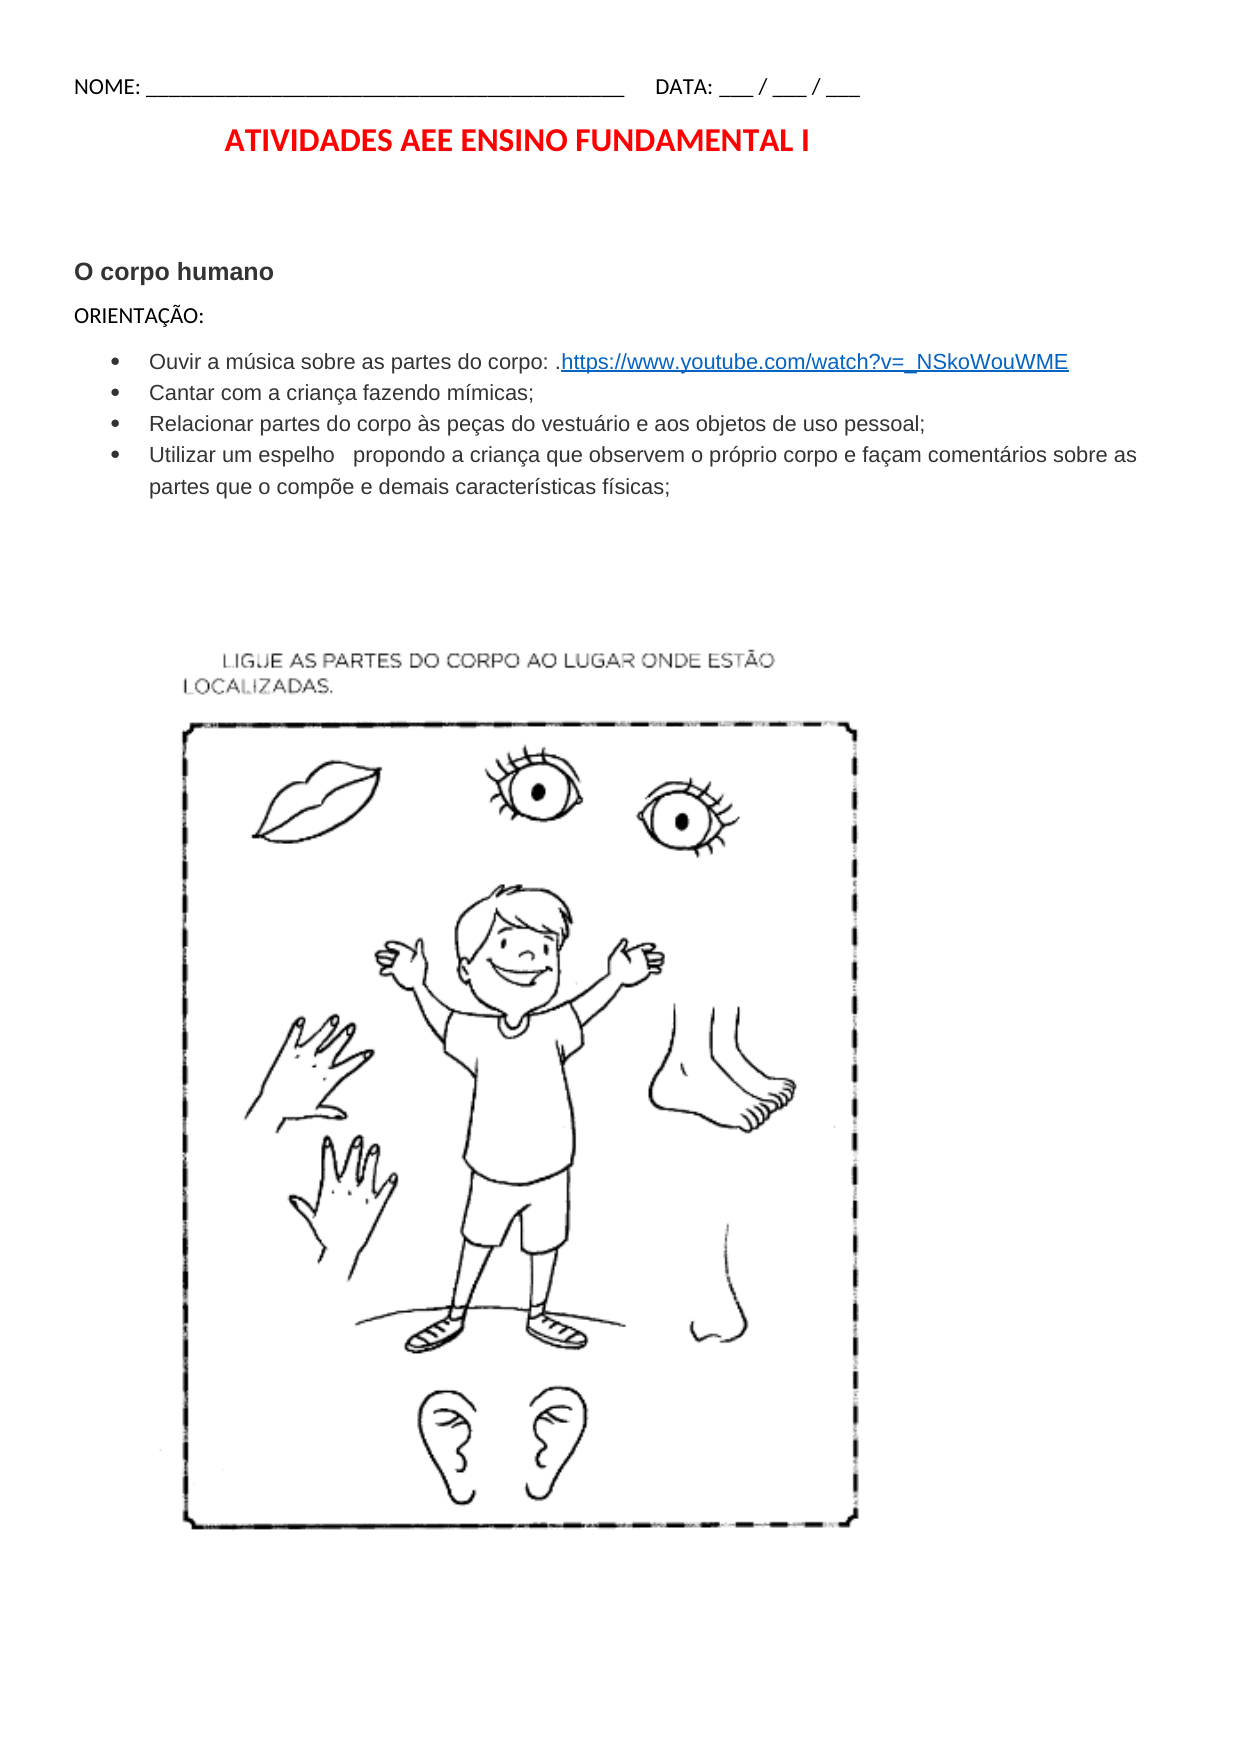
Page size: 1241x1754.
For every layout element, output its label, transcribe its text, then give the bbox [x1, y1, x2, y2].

list Ouvir a música sobre as partes do corpo: .https://www.youtube.com/watch?v=_NSkoWouWME [111, 348, 1181, 374]
subtitle O corpo humano [74, 255, 1181, 286]
text ORIENTAÇÃO: [74, 302, 1181, 330]
text NOME: __________________________________________ DATA: ___ / ___ / ___ [74, 72, 1181, 100]
picture [112, 629, 898, 1606]
text ATIVIDADES AEE ENSINO FUNDAMENTAL I [74, 119, 1181, 160]
list Relacionar partes do corpo às peças do vestuário e aos objetos de uso pessoal; [111, 405, 1181, 436]
list Cantar com a criança fazendo mímicas; [111, 374, 1181, 405]
list Utilizar um espelho propondo a criança que observem o próprio corpo e façam comentários sobre as partes que o compõe e demais características físicas; [111, 436, 1181, 499]
